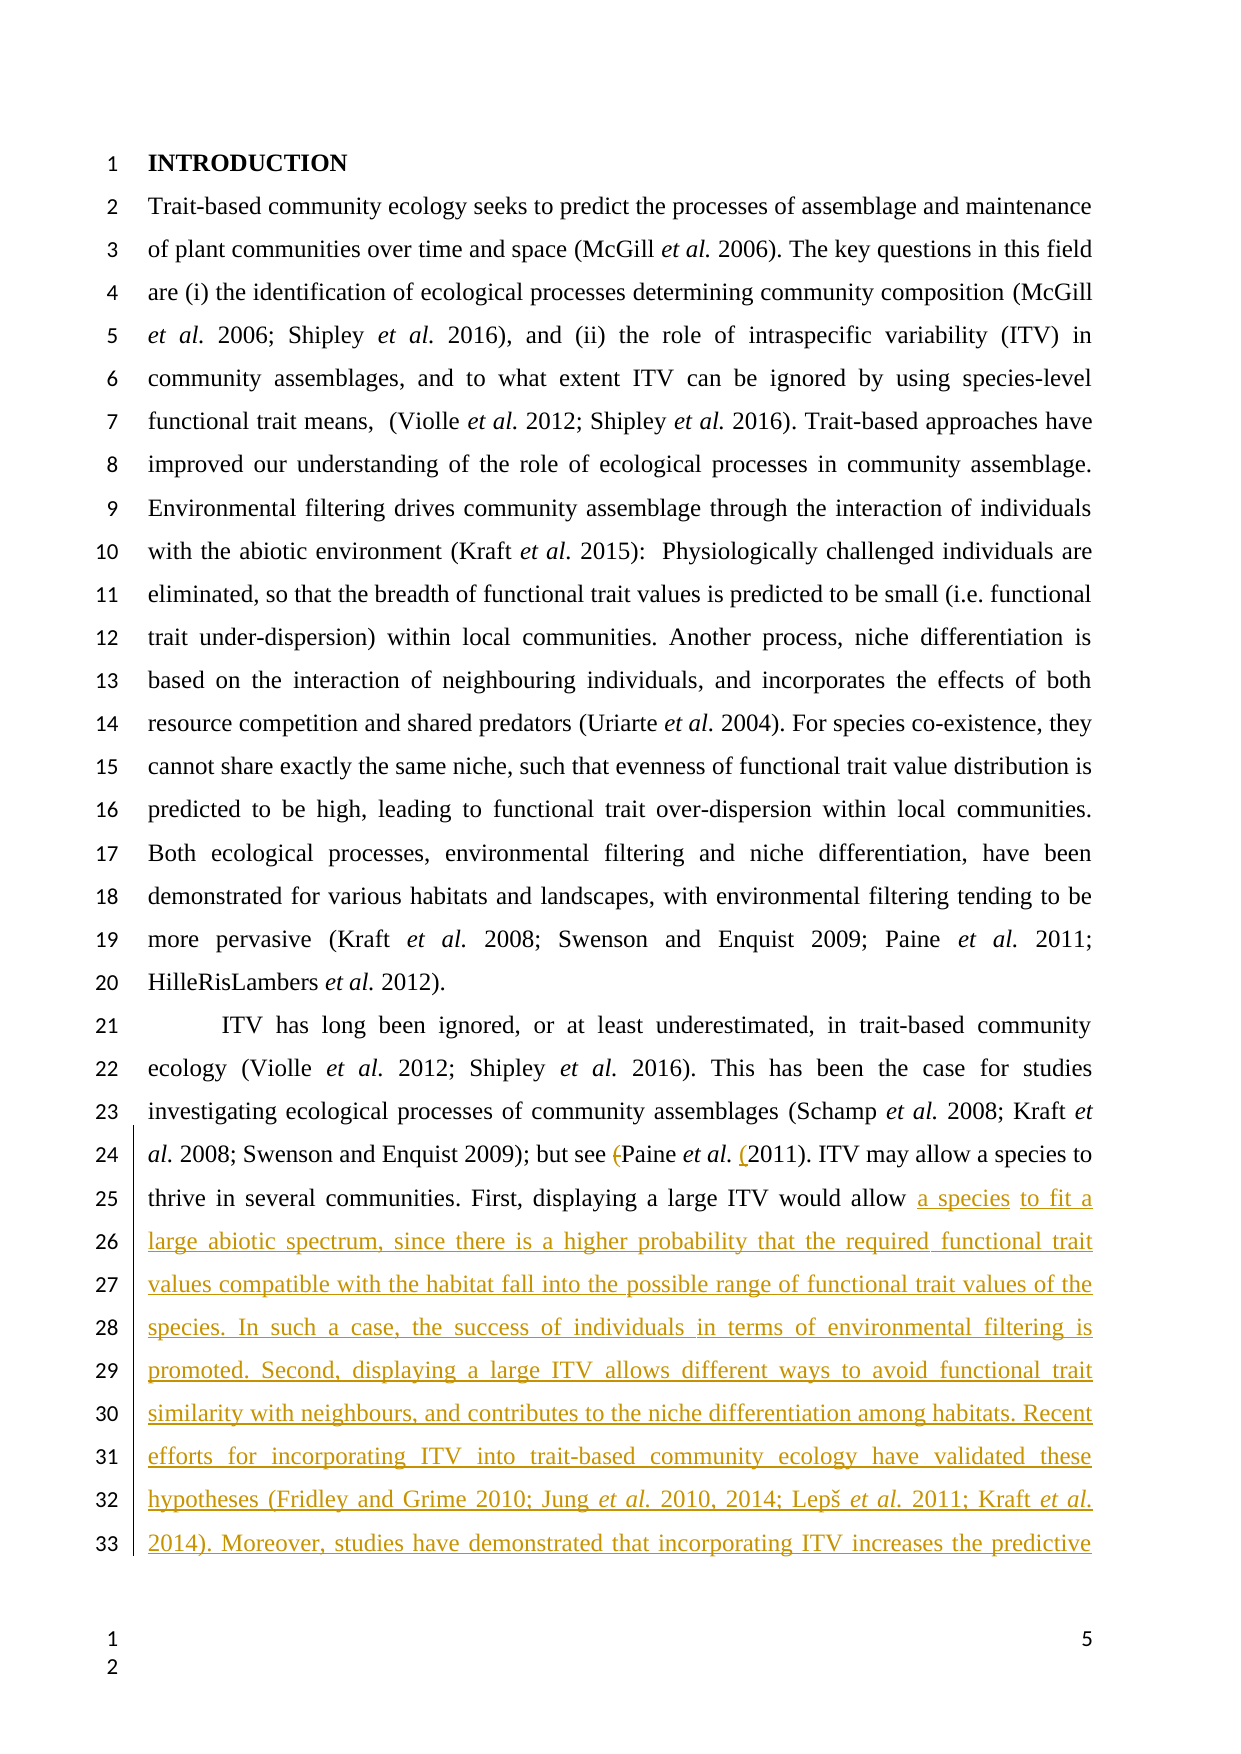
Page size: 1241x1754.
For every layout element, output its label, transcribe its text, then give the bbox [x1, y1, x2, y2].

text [148, 1511, 1093, 1556]
text Trait-based community ecology seeks to predict the processes of assemblage and maintenance of plant communities over time and space (McGill et al. 2006). The key questions in this field are (i) the identification of ecological processes determining community composition (McGill et al. 2006; Shipley et al. 2016), and (ii) the role of intraspecific variability (ITV) in community assemblages, and to what extent ITV can be ignored by using species-level functional trait means, (Violle et al. 2012; Shipley et al. 2016). Trait-based approaches have improved our understanding of the role of ecological processes in community assemblage. Environmental filtering drives community assemblage through the interaction of individuals with the abiotic environment (Kraft et al. 2015): Physiologically challenged individuals are eliminated, so that the breadth of functional trait values is predicted to be small (i.e. functional trait under-dispersion) within local communities. Another process, niche differentiation is based on the interaction of neighbouring individuals, and incorporates the effects of both resource competition and shared predators (Uriarte et al. 2004). For species co-existence, they cannot share exactly the same niche, such that evenness of functional trait value distribution is predicted to be high, leading to functional trait over-dispersion within local communities. Both ecological processes, environmental filtering and niche differentiation, have been demonstrated for various habitats and landscapes, with environmental filtering tending to be more pervasive (Kraft et al. 2008; Swenson and Enquist 2009; Paine et al. 2011; HilleRisLambers et al. 2012). [148, 191, 1093, 996]
text INTRODUCTION [148, 148, 1093, 176]
